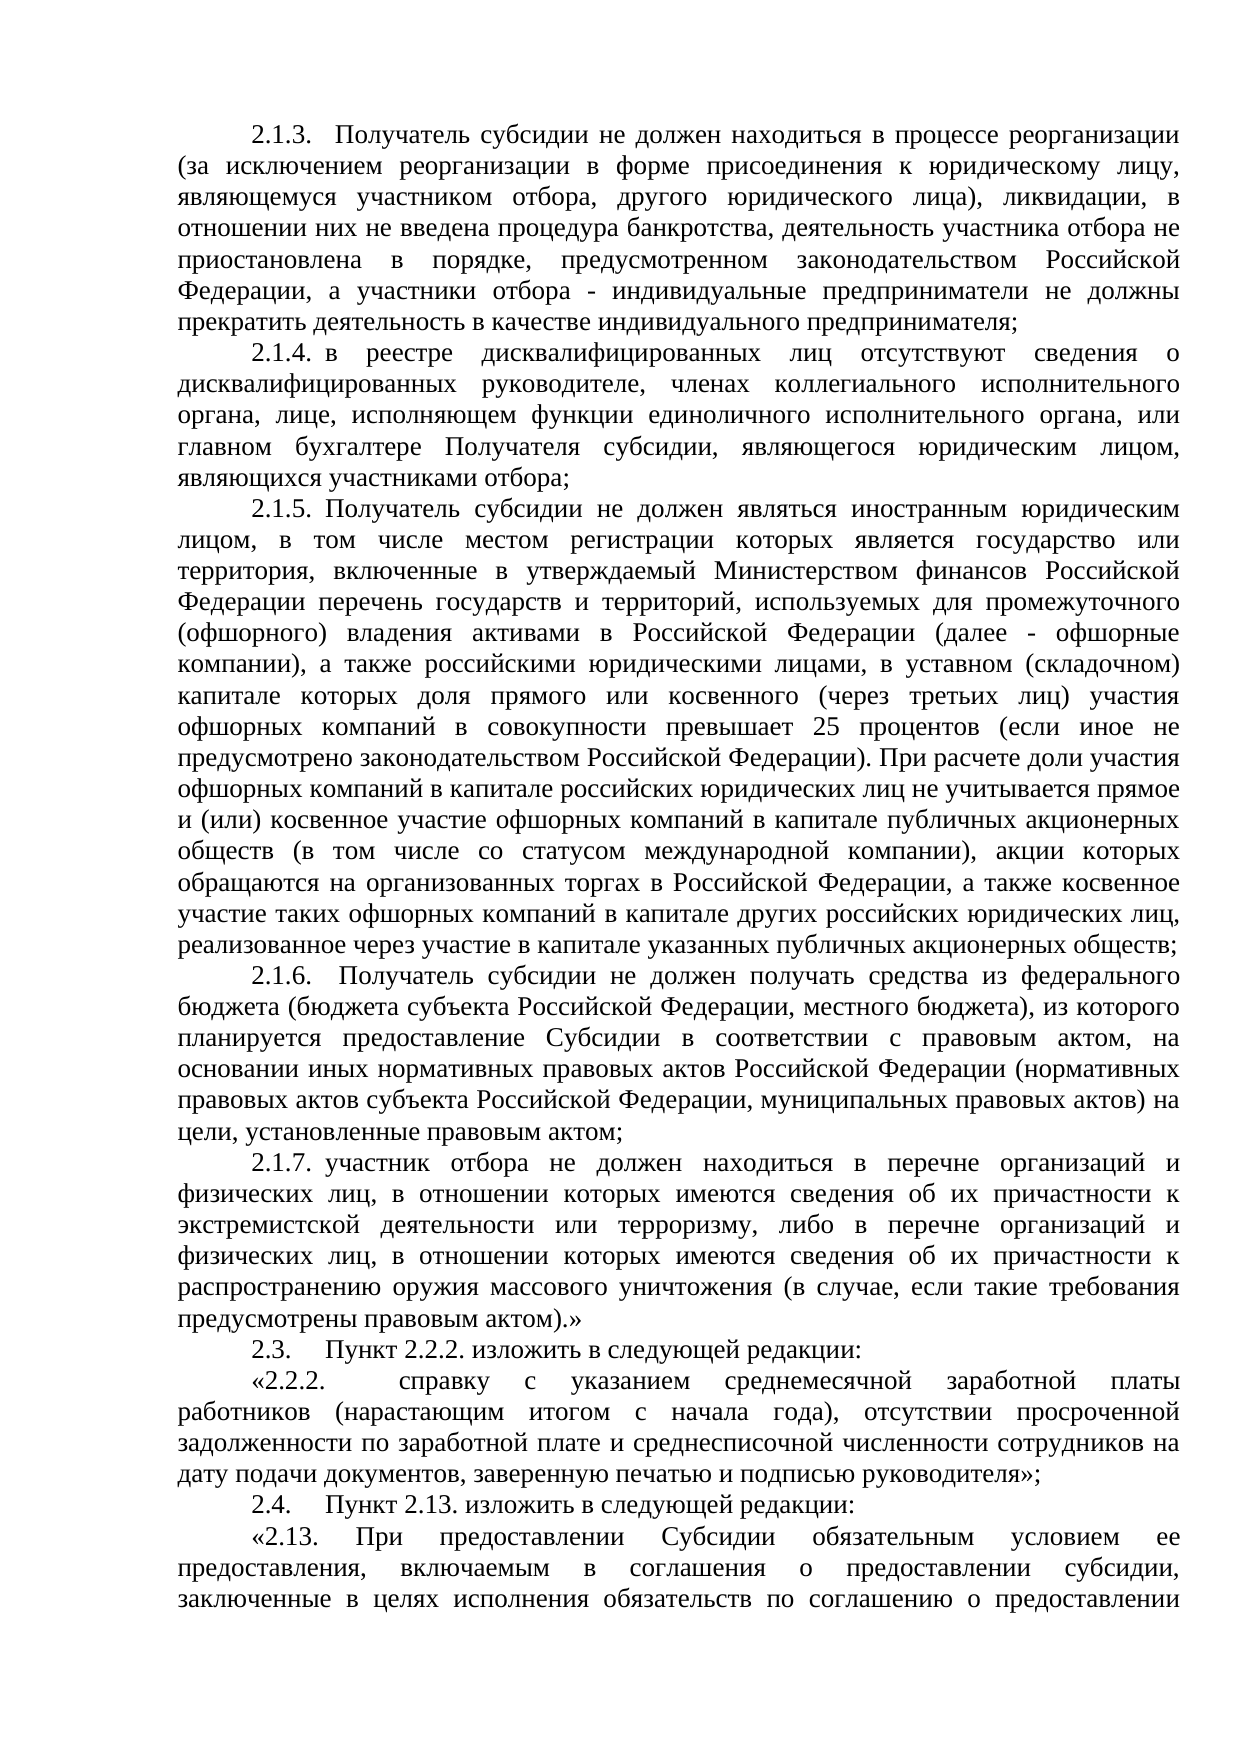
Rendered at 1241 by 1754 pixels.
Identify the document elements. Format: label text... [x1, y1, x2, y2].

list Пункт 2.13. изложить в следующей редакции: [177, 1488, 1181, 1520]
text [177, 1520, 1181, 1613]
list 2.1.7. участник отбора не должен находиться в перечне организаций и физических лиц, в отношении которых имеются сведения об их причастности к экстремистской деятельности или терроризму, либо в перечне организаций и физических лиц, в отношении которых имеются сведения об их причастности к распространению оружия массового уничтожения (в случае, если такие требования предусмотрены правовым актом).» [177, 1146, 1181, 1333]
list 2.1.5. Получатель субсидии не должен являться иностранным юридическим лицом, в том числе местом регистрации которых является государство или территория, включенные в утверждаемый Министерством финансов Российской Федерации перечень государств и территорий, используемых для промежуточного (офшорного) владения активами в Российской Федерации (далее - офшорные компании), а также российскими юридическими лицами, в уставном (складочном) капитале которых доля прямого или косвенного (через третьих лиц) участия офшорных компаний в совокупности превышает 25 процентов (если иное не предусмотрено законодательством Российской Федерации). При расчете доли участия офшорных компаний в капитале российских юридических лиц не учитывается прямое и (или) косвенное участие офшорных компаний в капитале публичных акционерных обществ (в том числе со статусом международной компании), акции которых обращаются на организованных торгах в Российской Федерации, а также косвенное участие таких офшорных компаний в капитале других российских юридических лиц, реализованное через участие в капитале указанных публичных акционерных обществ; [177, 492, 1181, 959]
text «2.2.2. справку с указанием среднемесячной заработной платы работников (нарастающим итогом с начала года), отсутствии просроченной задолженности по заработной плате и среднесписочной численности сотрудников на дату подачи документов, заверенную печатью и подписью руководителя»; [177, 1364, 1181, 1488]
list 2.1.4. в реестре дисквалифицированных лиц отсутствуют сведения о дисквалифицированных руководителе, членах коллегиального исполнительного органа, лице, исполняющем функции единоличного исполнительного органа, или главном бухгалтере Получателя субсидии, являющегося юридическим лицом, являющихся участниками отбора; [177, 336, 1181, 492]
list Пункт 2.2.2. изложить в следующей редакции: [177, 1333, 1181, 1364]
list 2.1.3. Получатель субсидии не должен находиться в процессе реорганизации (за исключением реорганизации в форме присоединения к юридическому лицу, являющемуся участником отбора, другого юридического лица), ликвидации, в отношении них не введена процедура банкротства, деятельность участника отбора не приостановлена в порядке, предусмотренном законодательством Российской Федерации, а участники отбора - индивидуальные предприниматели не должны прекратить деятельность в качестве индивидуального предпринимателя; [177, 118, 1181, 336]
list 2.1.6. Получатель субсидии не должен получать средства из федерального бюджета (бюджета субъекта Российской Федерации, местного бюджета), из которого планируется предоставление Субсидии в соответствии с правовым актом, на основании иных нормативных правовых актов Российской Федерации (нормативных правовых актов субъекта Российской Федерации, муниципальных правовых актов) на цели, установленные правовым актом; [177, 959, 1181, 1146]
